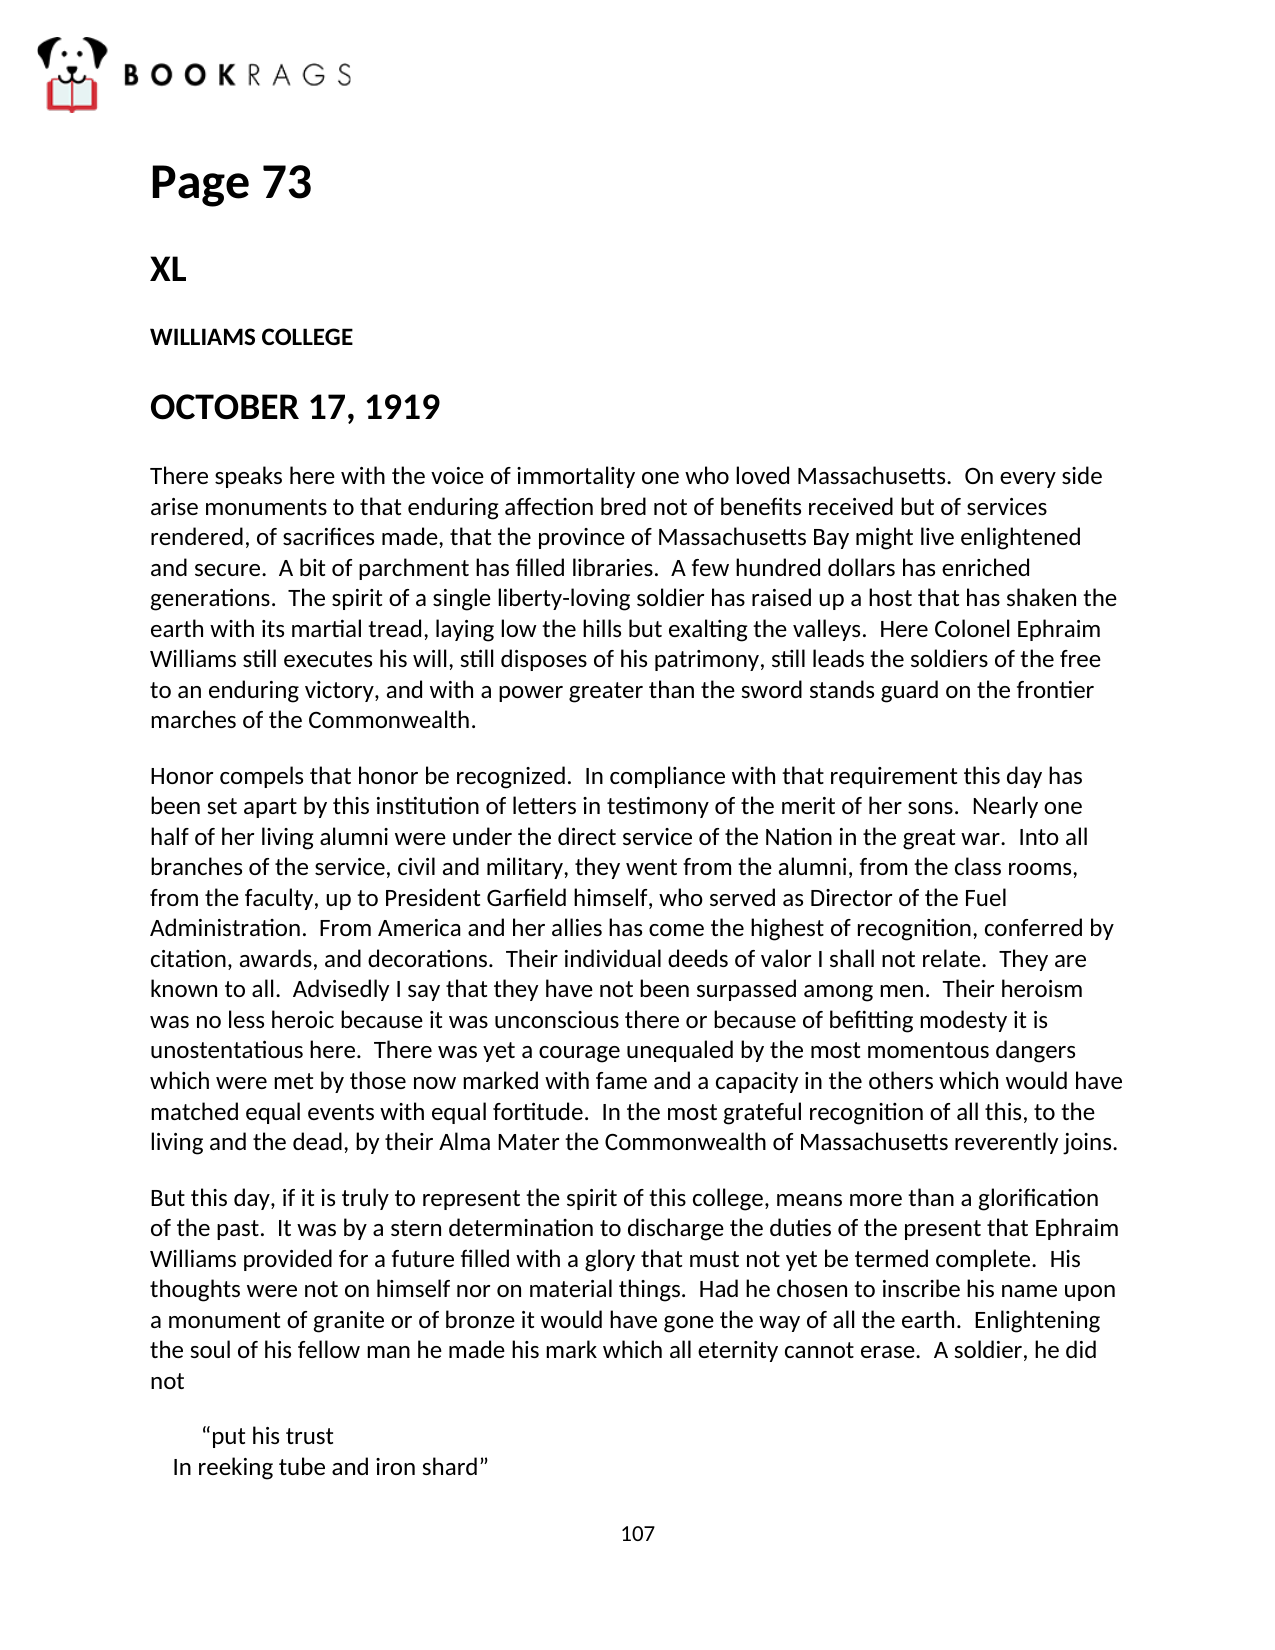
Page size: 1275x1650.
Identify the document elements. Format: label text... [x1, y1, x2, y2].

text WILLIAMS COLLEGE [150, 322, 1125, 352]
text “put his trust In reeking tube and iron shard” [150, 1420, 1125, 1481]
text OCTOBER 17, 1919 [150, 383, 1125, 429]
text But this day, if it is truly to represent the spirit of this college, means more than a glorification of the past. It was by a stern determination to discharge the duties of the present that Ephraim Williams provided for a future filled with a glory that must not yet be termed complete. His thoughts were not on himself nor on material things. Had he chosen to inscribe his name upon a monument of granite or of bronze it would have gone the way of all the earth. Enlightening the soul of his fellow man he made his mark which all eternity cannot erase. A soldier, he did not [150, 1182, 1125, 1395]
text XL [150, 244, 1125, 290]
picture [37, 37, 351, 113]
text There speaks here with the voice of immortality one who loved Massachusetts. On every side arise monuments to that enduring affection bred not of benefits received but of services rendered, of sacrifices made, that the province of Massachusetts Bay might live enlightened and secure. A bit of parchment has filled libraries. A few hundred dollars has enriched generations. The spirit of a single liberty-loving soldier has raised up a host that has shaken the earth with its martial tread, laying low the hills but exalting the valleys. Here Colonel Ephraim Williams still executes his will, still disposes of his patrimony, still leads the soldiers of the free to an enduring victory, and with a power greater than the sword stands guard on the frontier marches of the Commonwealth. [150, 460, 1125, 735]
text Honor compels that honor be recognized. In compliance with that requirement this day has been set apart by this institution of letters in testimony of the merit of her sons. Nearly one half of her living alumni were under the direct service of the Nation in the great war. Into all branches of the service, civil and military, they went from the alumni, from the class rooms, from the faculty, up to President Garfield himself, who served as Director of the Fuel Administration. From America and her allies has come the highest of recognition, conferred by citation, awards, and decorations. Their individual deeds of valor I shall not relate. They are known to all. Advisedly I say that they have not been surpassed among men. Their heroism was no less heroic because it was unconscious there or because of befitting modesty it is unostentatious here. There was yet a courage unequaled by the most momentous dangers which were met by those now marked with fame and a capacity in the others which would have matched equal events with equal fortitude. In the most grateful recognition of all this, to the living and the dead, by their Alma Mater the Commonwealth of Massachusetts reverently joins. [150, 760, 1125, 1157]
text Page 73 [150, 150, 1125, 211]
